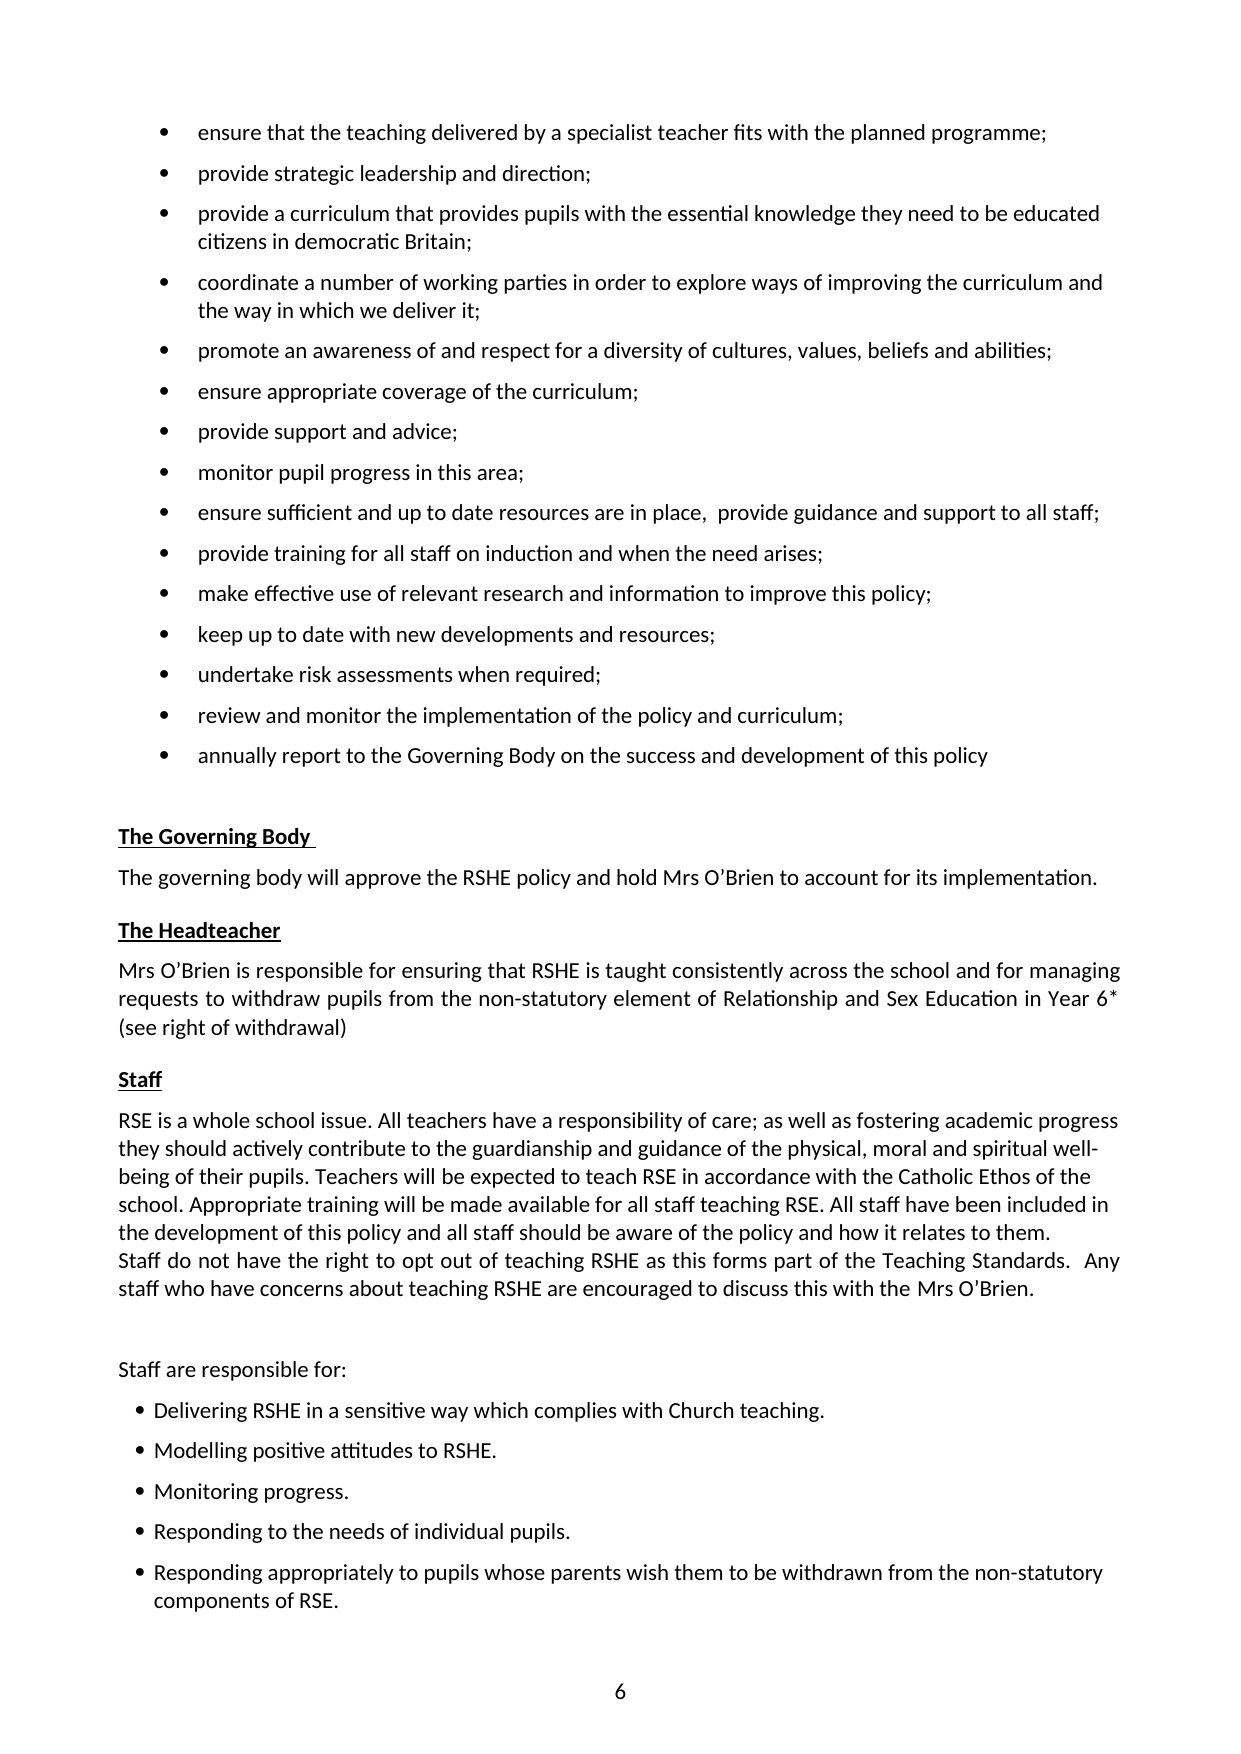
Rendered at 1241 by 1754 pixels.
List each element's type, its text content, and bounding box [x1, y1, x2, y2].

text Staff are responsible for: [118, 1355, 1122, 1383]
text RSE is a whole school issue. All teachers have a responsibility of care; as well as fostering academic progress they should actively contribute to the guardianship and guidance of the physical, moral and spiritual well-being of their pupils. Teachers will be expected to teach RSE in accordance with the Catholic Ethos of the school. Appropriate training will be made available for all staff teaching RSE. All staff have been included in the development of this policy and all staff should be aware of the policy and how it relates to them. [118, 1106, 1122, 1246]
list provide a curriculum that provides pupils with the essential knowledge they need to be educated citizens in democratic Britain; [160, 199, 1122, 255]
list provide support and advice; [160, 417, 1122, 445]
text The Headteacher [118, 916, 1122, 944]
list monitor pupil progress in this area; [160, 458, 1122, 486]
list promote an awareness of and respect for a diversity of cultures, values, beliefs and abilities; [160, 336, 1122, 364]
list provide training for all staff on induction and when the need arises; [160, 539, 1122, 567]
list provide strategic leadership and direction; [160, 159, 1122, 187]
list coordinate a number of working parties in order to explore ways of improving the curriculum and the way in which we deliver it; [160, 268, 1122, 324]
list Delivering RSHE in a sensitive way which complies with Church teaching. [136, 1396, 1122, 1424]
list undertake risk assessments when required; [160, 660, 1122, 688]
list ensure appropriate coverage of the curriculum; [160, 377, 1122, 405]
list review and monitor the implementation of the policy and curriculum; [160, 701, 1122, 729]
list Responding to the needs of individual pupils. [136, 1517, 1122, 1545]
list ensure sufficient and up to date resources are in place, provide guidance and support to all staff; [160, 498, 1122, 526]
text Mrs O’Brien is responsible for ensuring that RSHE is taught consistently across the school and for managing requests to withdraw pupils from the non-statutory element of Relationship and Sex Education in Year 6* (see right of withdrawal) [118, 957, 1122, 1041]
text Staff [118, 1066, 1122, 1094]
list annually report to the Governing Body on the success and development of this policy [160, 741, 1122, 769]
list Responding appropriately to pupils whose parents wish them to be withdrawn from the non-statutory components of RSE. [136, 1558, 1122, 1614]
list Modelling positive attitudes to RSHE. [136, 1436, 1122, 1464]
list Monitoring progress. [136, 1477, 1122, 1505]
list make effective use of relevant research and information to improve this policy; [160, 579, 1122, 607]
list ensure that the teaching delivered by a specialist teacher fits with the planned programme; [160, 118, 1122, 146]
text The governing body will approve the RSHE policy and hold Mrs O’Brien to account for its implementation. [118, 863, 1122, 891]
text Staff do not have the right to opt out of teaching RSHE as this forms part of the Teaching Standards. Any staff who have concerns about teaching RSHE are encouraged to discuss this with the Mrs O’Brien. [118, 1246, 1122, 1302]
list keep up to date with new developments and resources; [160, 620, 1122, 648]
text The Governing Body [118, 822, 1122, 851]
